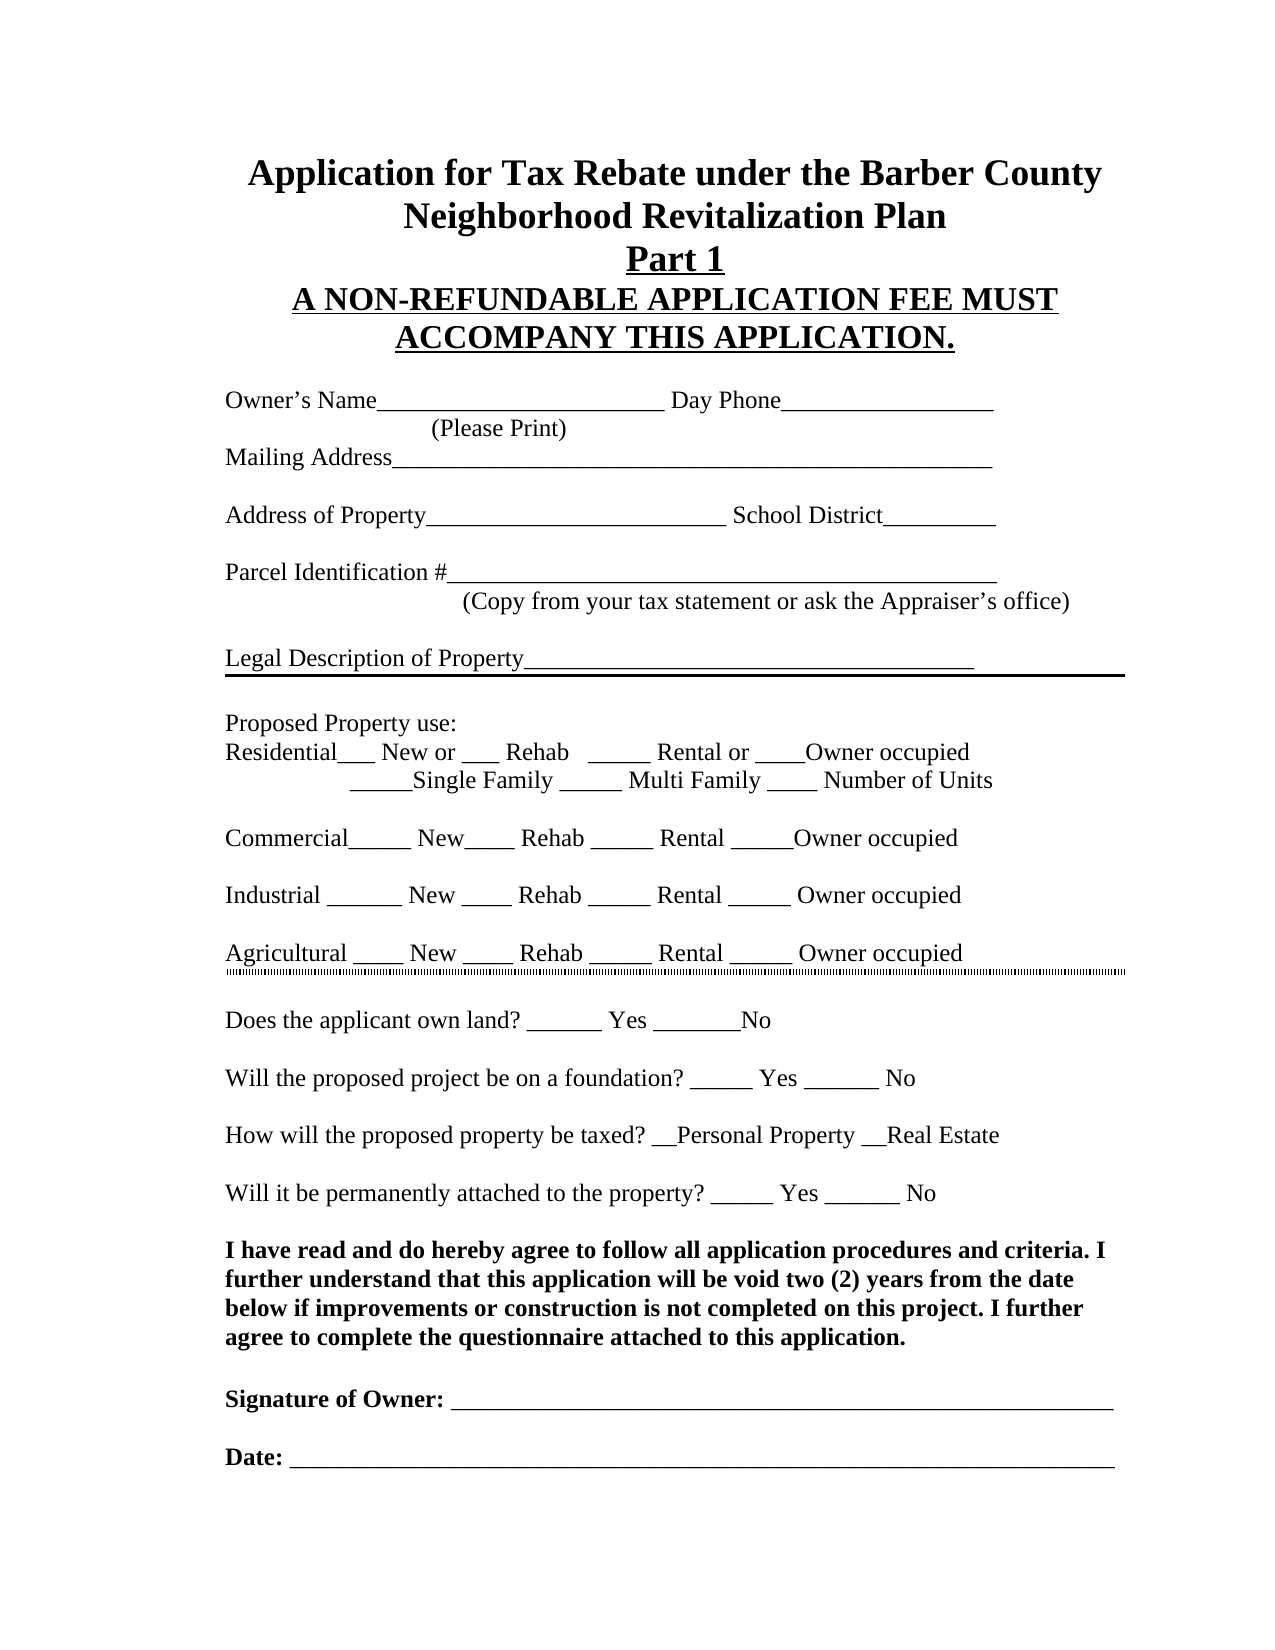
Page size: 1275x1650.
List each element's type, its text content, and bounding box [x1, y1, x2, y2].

list Residential___ New or ___ Rehab _____ Rental or ____Owner occupied [225, 737, 1125, 766]
list Industrial ______ New ____ Rehab _____ Rental _____ Owner occupied [225, 881, 1125, 909]
list Owner’s Name_______________________ Day Phone_________________ [225, 385, 1125, 413]
list A NON-REFUNDABLE APPLICATION FEE MUST ACCOMPANY THIS APPLICATION. [225, 279, 1125, 356]
list (Please Print) [225, 413, 1125, 442]
list Signature of Owner: _____________________________________________________ [225, 1384, 1125, 1413]
list Will the proposed project be on a foundation? _____ Yes ______ No [225, 1063, 1125, 1092]
list Does the applicant own land? ______ Yes _______No [225, 1006, 1125, 1034]
list Agricultural ____ New ____ Rehab _____ Rental _____ Owner occupied [225, 938, 1125, 975]
list _____Single Family _____ Multi Family ____ Number of Units [225, 766, 1125, 794]
list (Copy from your tax statement or ask the Appraiser’s office) [225, 586, 1125, 615]
list Date: __________________________________________________________________ [225, 1442, 1125, 1470]
list How will the proposed property be taxed? __Personal Property __Real Estate [225, 1121, 1125, 1149]
list Legal Description of Property____________________________________ [225, 643, 1125, 674]
list Part 1 [225, 236, 1125, 279]
list Application for Tax Rebate under the Barber County Neighborhood Revitalization Plan [225, 150, 1125, 236]
list I have read and do hereby agree to follow all application procedures and criteria. I further understand that this application will be void two (2) years from the date below if improvements or construction is not completed on this project. I further agree to complete the questionnaire attached to this application. [225, 1236, 1125, 1351]
list Address of Property________________________ School District_________ [225, 500, 1125, 528]
list Commercial_____ New____ Rehab _____ Rental _____Owner occupied [225, 823, 1125, 852]
list Parcel Identification #____________________________________________ [225, 557, 1125, 586]
list Mailing Address________________________________________________ [225, 442, 1125, 471]
list Will it be permanently attached to the property? _____ Yes ______ No [225, 1178, 1125, 1207]
list Proposed Property use: [225, 708, 1125, 737]
